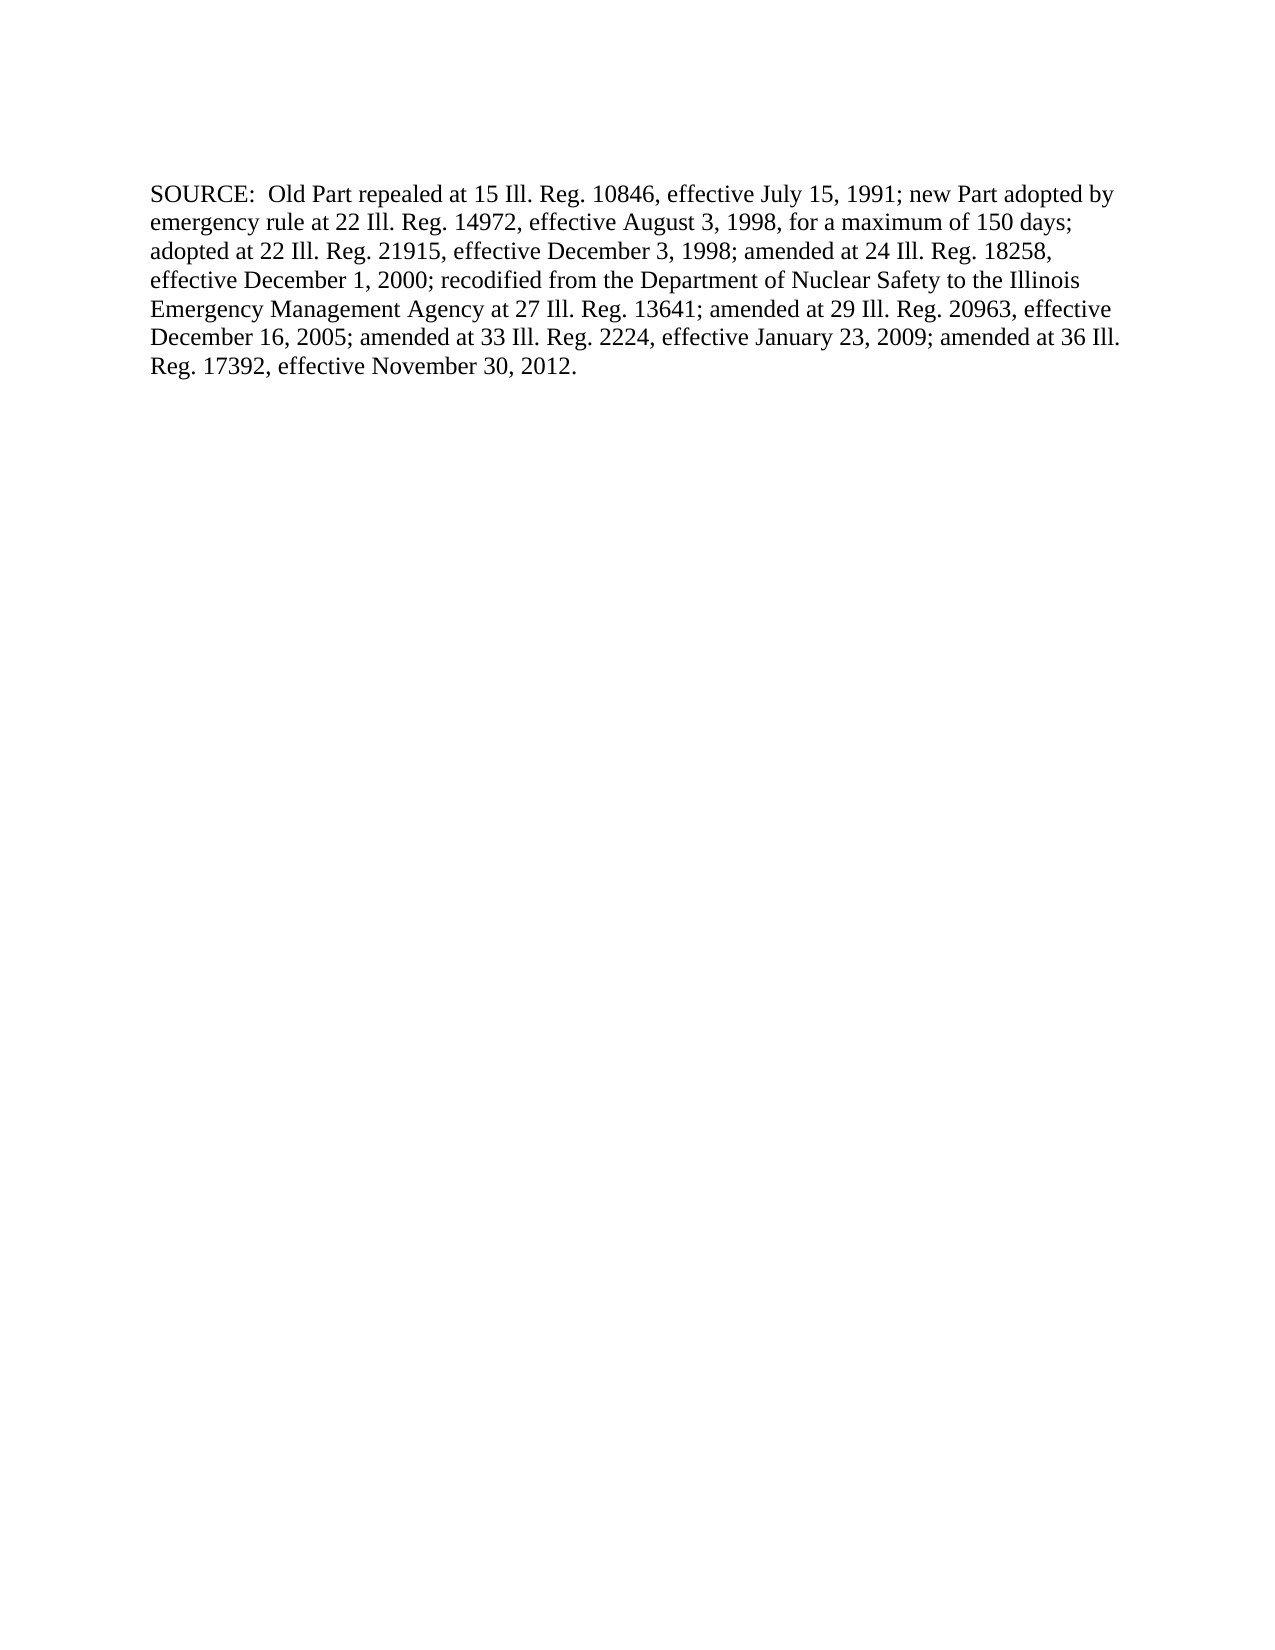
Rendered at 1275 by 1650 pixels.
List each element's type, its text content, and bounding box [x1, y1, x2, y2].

text SOURCE: Old Part repealed at 15 Ill. Reg. 10846, effective July 15, 1991; new Part adopted by emergency rule at 22 Ill. Reg. 14972, effective August 3, 1998, for a maximum of 150 days; adopted at 22 Ill. Reg. 21915, effective December 3, 1998; amended at 24 Ill. Reg. 18258, effective December 1, 2000; recodified from the Department of Nuclear Safety to the Illinois Emergency Management Agency at 27 Ill. Reg. 13641; amended at 29 Ill. Reg. 20963, effective December 16, 2005; amended at 33 Ill. Reg. 2224, effective January 23, 2009; amended at 36 Ill. Reg. 17392, effective November 30, 2012. [150, 179, 1125, 380]
